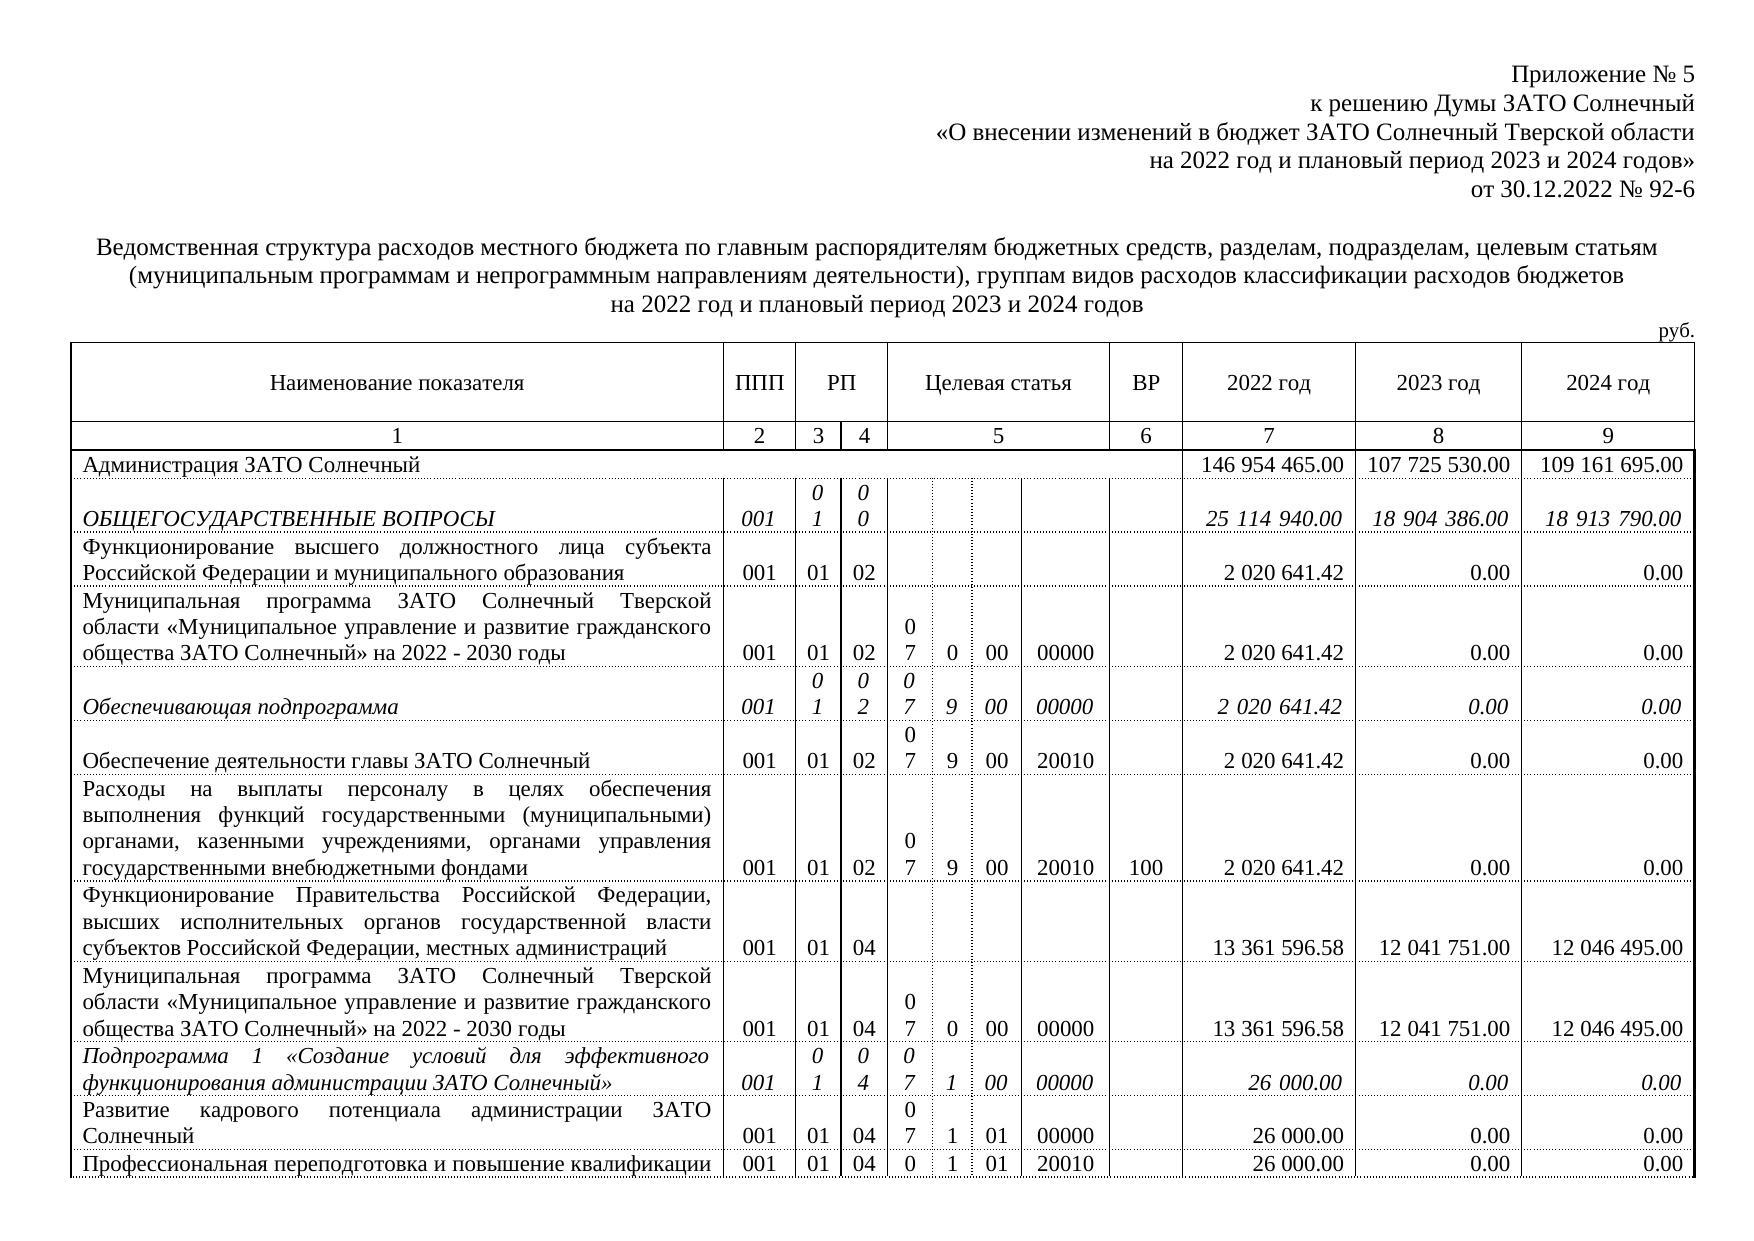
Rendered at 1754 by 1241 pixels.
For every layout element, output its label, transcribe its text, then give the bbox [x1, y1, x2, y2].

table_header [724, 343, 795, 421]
text Ведомственная структура расходов местного бюджета по главным распорядителям бюджетных средств, разделам, подразделам, целевым статьям (муниципальным программам и непрограммным направлениям деятельности), группам видов расходов классификации расходов бюджетов [59, 232, 1695, 289]
text на 2022 год и плановый период 2023 и 2024 годов [59, 289, 1695, 318]
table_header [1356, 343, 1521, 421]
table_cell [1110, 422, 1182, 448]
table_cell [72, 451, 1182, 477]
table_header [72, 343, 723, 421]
text от 30.12.2022 № 92-6 [59, 174, 1695, 203]
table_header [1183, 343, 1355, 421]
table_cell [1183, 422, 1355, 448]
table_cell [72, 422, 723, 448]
text на 2022 год и плановый период 2023 и 2024 годов» [59, 145, 1695, 174]
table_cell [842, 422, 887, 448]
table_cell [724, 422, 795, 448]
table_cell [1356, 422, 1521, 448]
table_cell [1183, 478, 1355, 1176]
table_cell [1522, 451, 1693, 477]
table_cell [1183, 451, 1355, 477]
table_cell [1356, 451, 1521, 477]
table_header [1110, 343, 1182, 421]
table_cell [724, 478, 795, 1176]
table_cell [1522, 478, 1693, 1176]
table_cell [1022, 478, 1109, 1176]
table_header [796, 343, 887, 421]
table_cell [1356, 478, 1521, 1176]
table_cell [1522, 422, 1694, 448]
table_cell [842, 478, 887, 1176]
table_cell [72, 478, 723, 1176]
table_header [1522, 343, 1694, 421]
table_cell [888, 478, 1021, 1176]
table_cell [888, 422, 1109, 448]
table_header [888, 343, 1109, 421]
text руб. [59, 318, 1695, 342]
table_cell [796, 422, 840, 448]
text к решению Думы ЗАТО Солнечный [59, 88, 1695, 117]
text Приложение № 5 [59, 59, 1695, 88]
text «О внесении изменений в бюджет ЗАТО Солнечный Тверской области [59, 117, 1695, 145]
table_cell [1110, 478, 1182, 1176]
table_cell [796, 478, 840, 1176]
